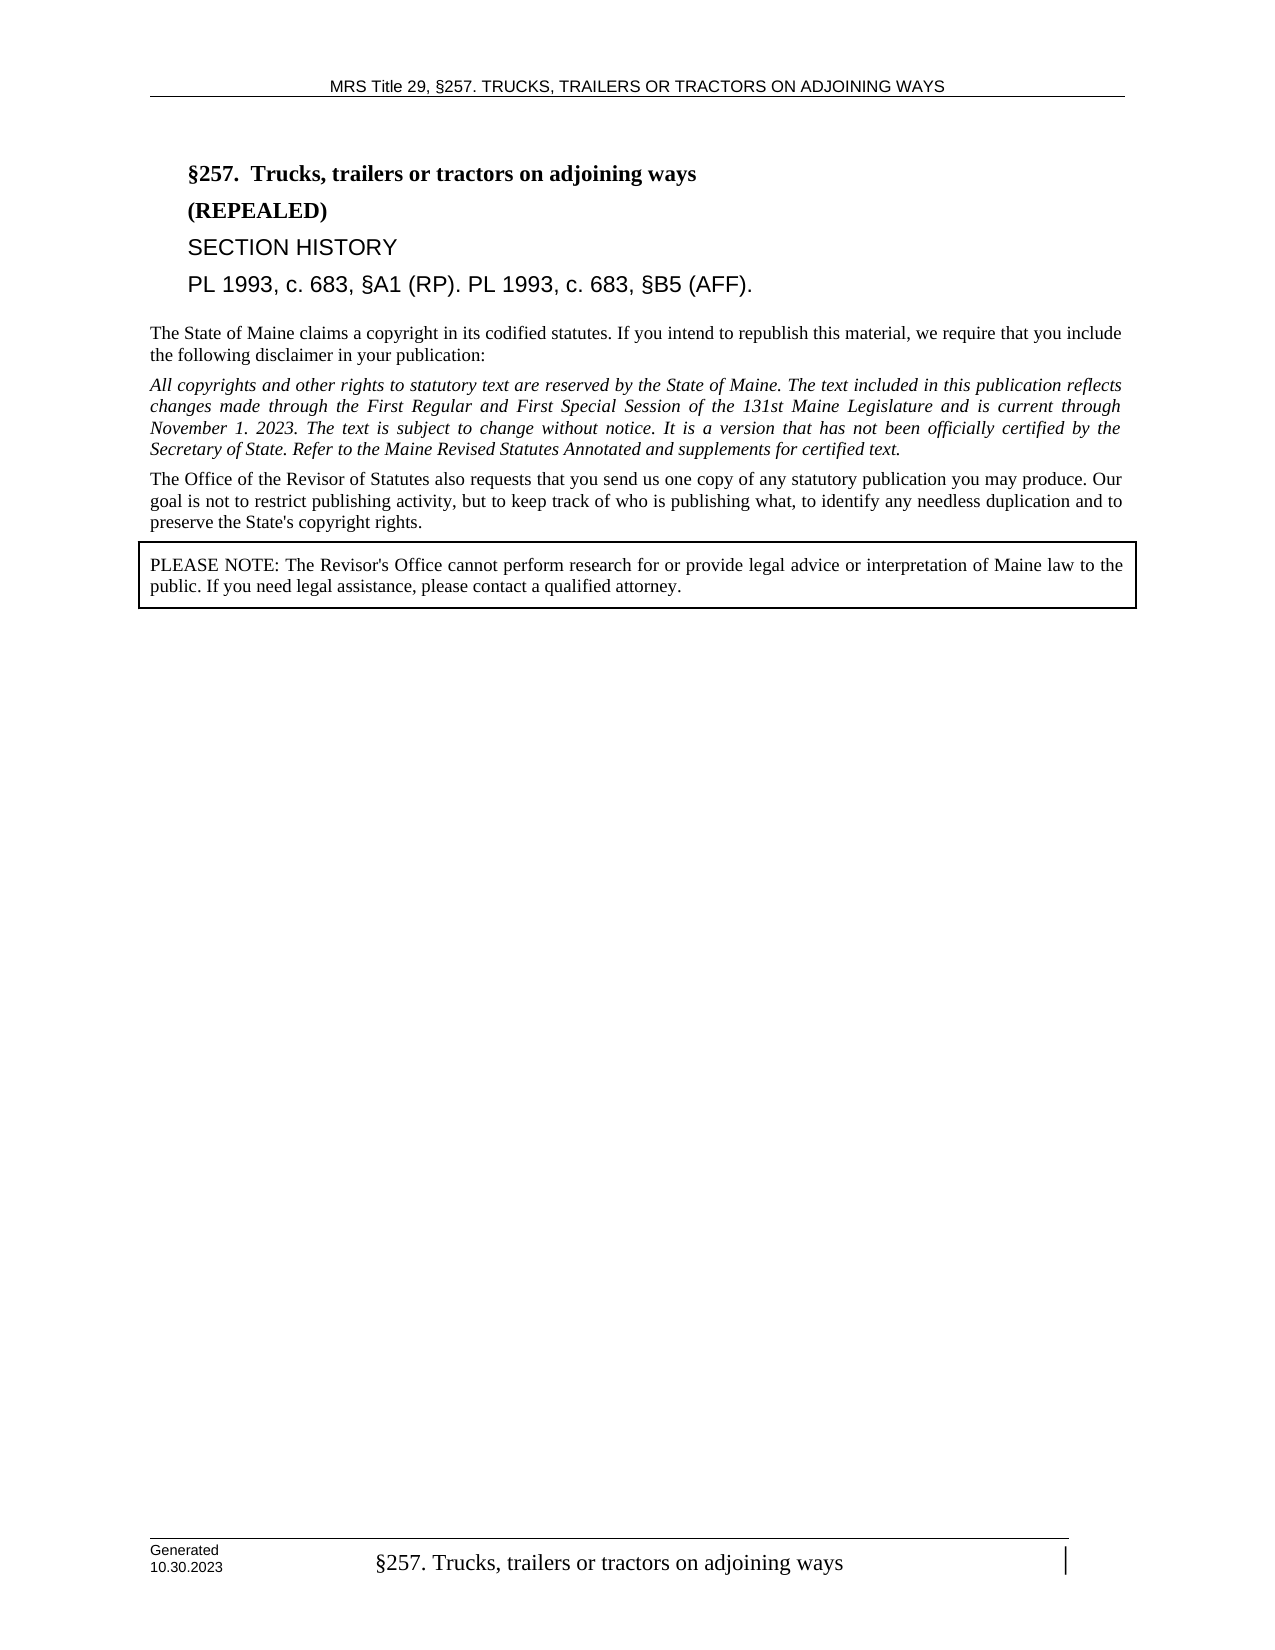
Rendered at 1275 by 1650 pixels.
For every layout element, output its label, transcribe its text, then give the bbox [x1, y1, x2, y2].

text The Office of the Revisor of Statutes also requests that you send us one copy of any statutory publication you may produce. Our goal is not to restrict publishing activity, but to keep track of who is publishing what, to identify any needless duplication and to preserve the State's copyright rights. [150, 468, 1125, 533]
text All copyrights and other rights to statutory text are reserved by the State of Maine. The text included in this publication reflects changes made through the First Regular and First Special Session of the 131st Maine Legislature and is current through November 1. 2023 . The text is subject to change without notice. It is a version that has not been officially certified by the Secretary of State. Refer to the Maine Revised Statutes Annotated and supplements for certified text. [150, 373, 1125, 460]
text PL 1993, c. 683, §A1 (RP). PL 1993, c. 683, §B5 (AFF). [187, 271, 1125, 297]
text §257. Trucks, trailers or tractors on adjoining ways [187, 160, 1125, 187]
text SECTION HISTORY [187, 234, 1125, 260]
text (REPEALED) [187, 197, 1125, 223]
text PLEASE NOTE: The Revisor's Office cannot perform research for or provide legal advice or interpretation of Maine law to the public. If you need legal assistance, please contact a qualified attorney. [140, 543, 1135, 607]
text The State of Maine claims a copyright in its codified statutes. If you intend to republish this material, we require that you include the following disclaimer in your publication: [150, 322, 1125, 365]
